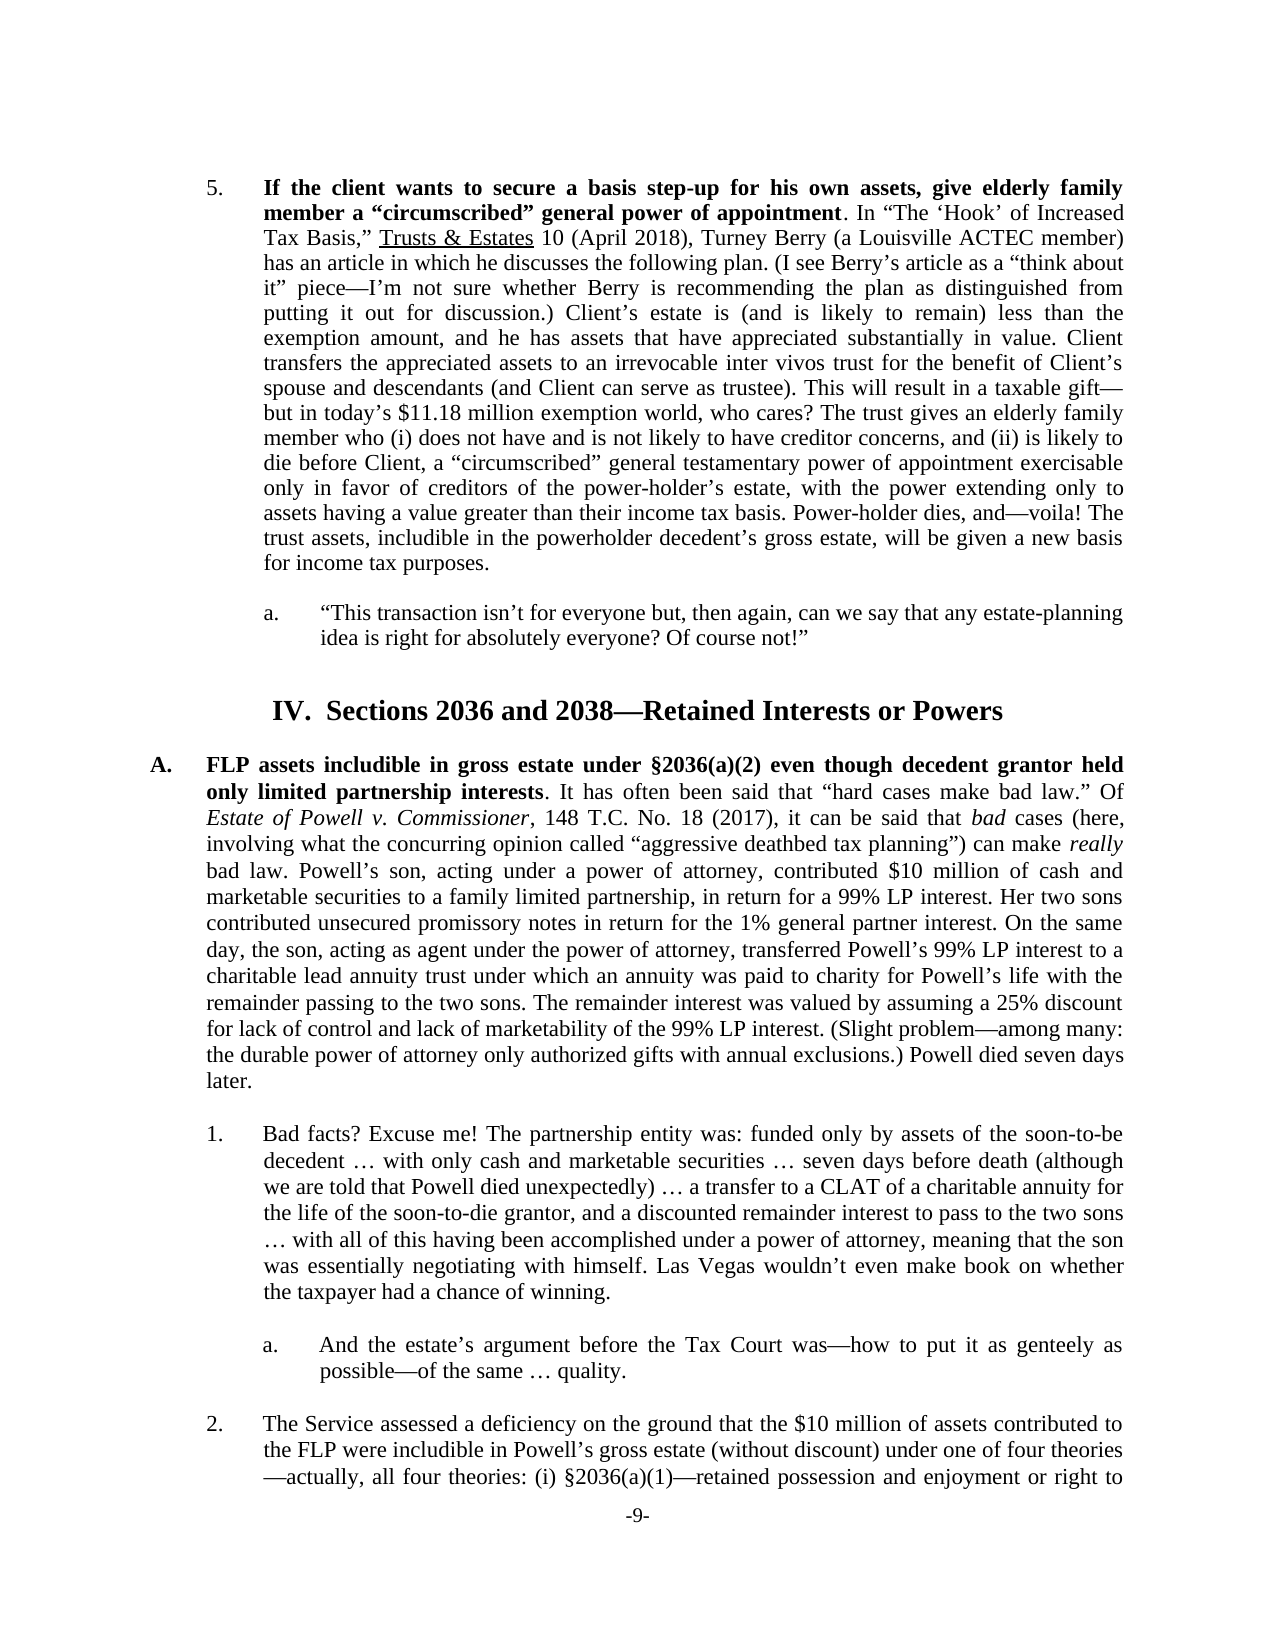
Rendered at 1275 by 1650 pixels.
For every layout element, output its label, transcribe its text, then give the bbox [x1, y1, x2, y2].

subtitle 5. If the client wants to secure a basis step-up for his own assets, give elderly family member a “circumscribed” general power of appointment. In “The ‘Hook’ of Increased Tax Basis,” Trusts & Estates 10 (April 2018), Turney Berry (a Louisville ACTEC member) has an article in which he discusses the following plan. (I see Berry’s article as a “think about it” piece—I’m not sure whether Berry is recommending the plan as distinguished from putting it out for discussion.) Client’s estate is (and is likely to remain) less than the exemption amount, and he has assets that have appreciated substantially in value. Client transfers the appreciated assets to an irrevocable inter vivos trust for the benefit of Client’s spouse and descendants (and Client can serve as trustee). This will result in a taxable gift—but in today’s $11.18 million exemption world, who cares? The trust gives an elderly family member who (i) does not have and is not likely to have creditor concerns, and (ii) is likely to die before Client, a “circumscribed” general testamentary power of appointment exercisable only in favor of creditors of the power-holder’s estate, with the power extending only to assets having a value greater than their income tax basis. Power-holder dies, and—voila! The trust assets, includible in the powerholder decedent’s gross estate, will be given a new basis for income tax purposes. [206, 175, 1125, 575]
subtitle a. “This transaction isn’t for everyone but, then again, can we say that any estate-planning idea is right for absolutely everyone? Of course not!” [263, 600, 1125, 650]
subtitle A. FLP assets includible in gross estate under §2036(a)(2) even though decedent grantor held only limited partnership interests. It has often been said that “hard cases make bad law.” Of Estate of Powell v. Commissioner, 148 T.C. No. 18 (2017), it can be said that bad cases (here, involving what the concurring opinion called “aggressive deathbed tax planning”) can make really bad law. Powell’s son, acting under a power of attorney, contributed $10 million of cash and marketable securities to a family limited partnership, in return for a 99% LP interest. Her two sons contributed unsecured promissory notes in return for the 1% general partner interest. On the same day, the son, acting as agent under the power of attorney, transferred Powell’s 99% LP interest to a charitable lead annuity trust under which an annuity was paid to charity for Powell’s life with the remainder passing to the two sons. The remainder interest was valued by assuming a 25% discount for lack of control and lack of marketability of the 99% LP interest. (Slight problem—among many: the durable power of attorney only authorized gifts with annual exclusions.) Powell died seven days later. [150, 751, 1125, 1094]
text a. And the estate’s argument before the Tax Court was—how to put it as genteely as possible—of the same … quality. [262, 1331, 1125, 1384]
subtitle IV. Sections 2036 and 2038—Retained Interests or Powers [150, 700, 1125, 725]
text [206, 1410, 1125, 1489]
text 1. Bad facts? Excuse me! The partnership entity was: funded only by assets of the soon-to-be decedent … with only cash and marketable securities … seven days before death (although we are told that Powell died unexpectedly) … a transfer to a CLAT of a charitable annuity for the life of the soon-to-die grantor, and a discounted remainder interest to pass to the two sons … with all of this having been accomplished under a power of attorney, meaning that the son was essentially negotiating with himself. Las Vegas wouldn’t even make book on whether the taxpayer had a chance of winning. [206, 1120, 1125, 1305]
